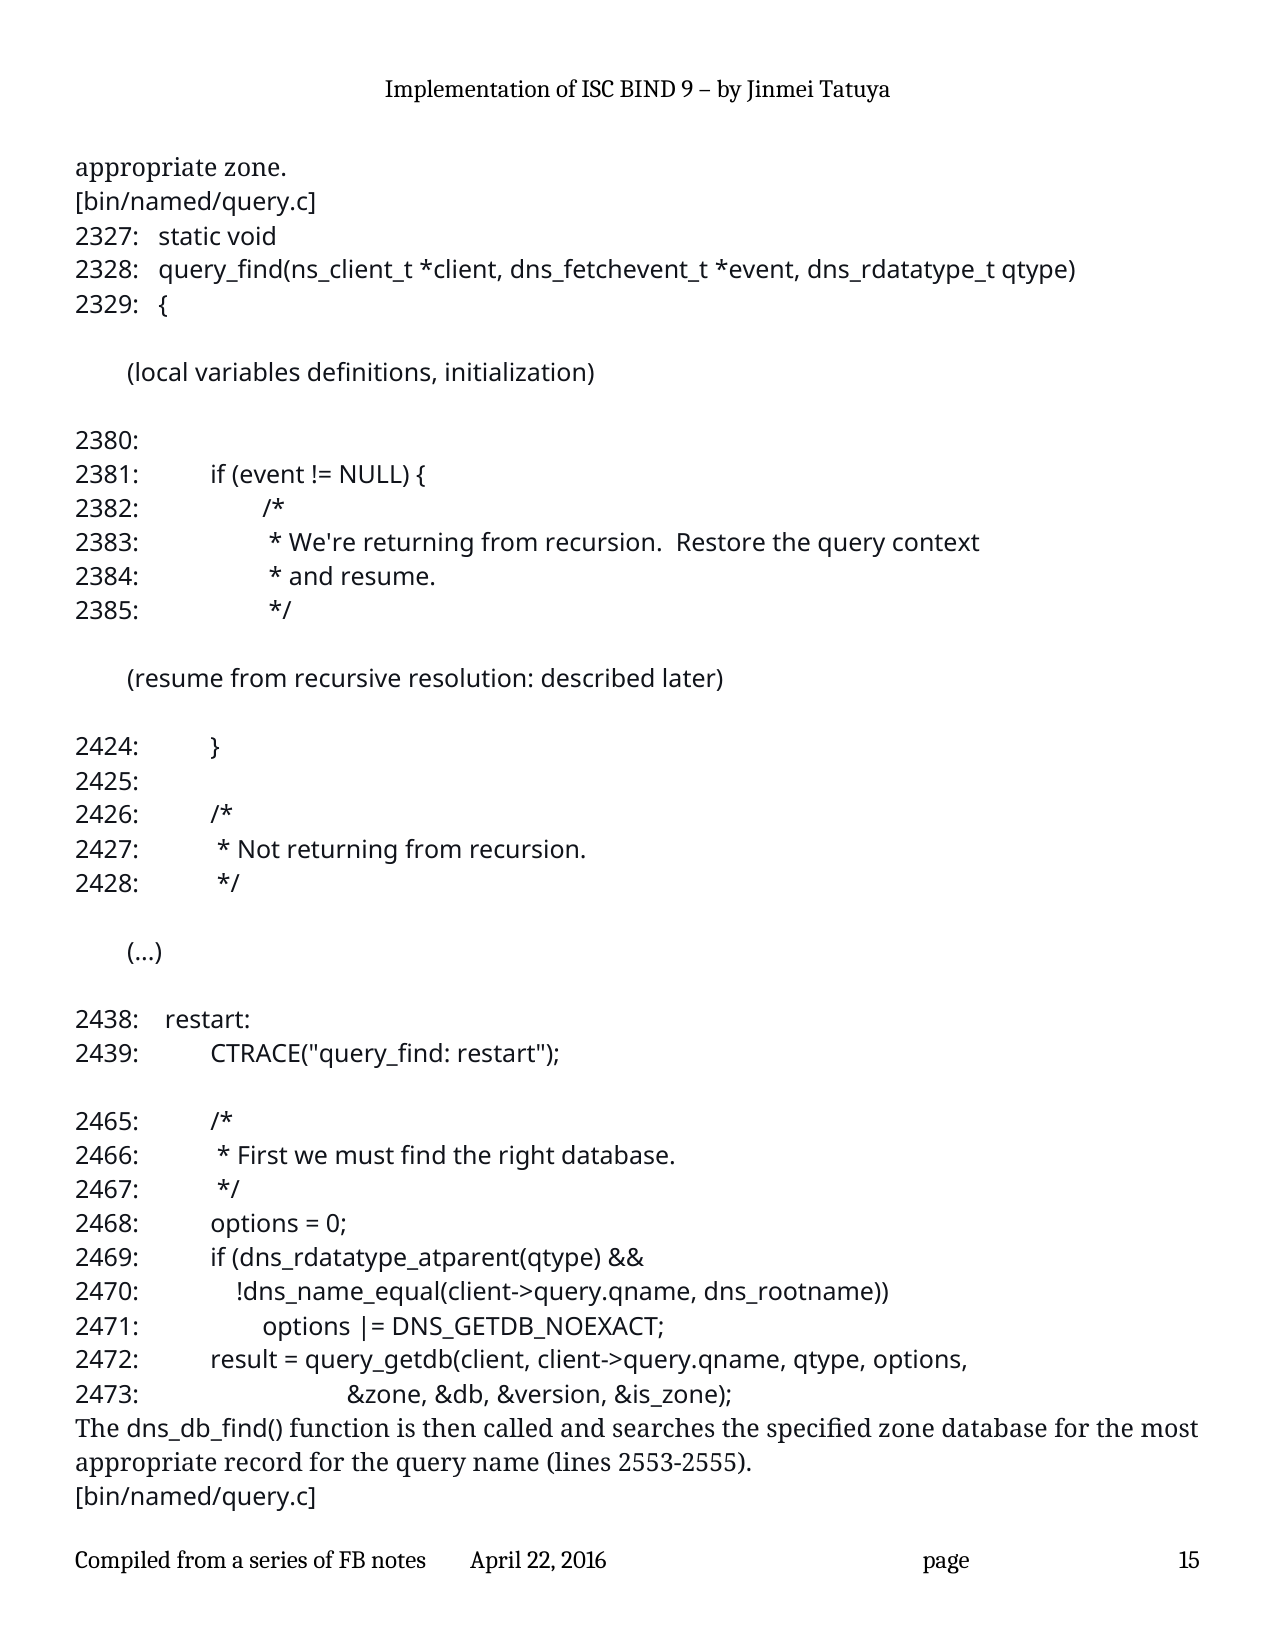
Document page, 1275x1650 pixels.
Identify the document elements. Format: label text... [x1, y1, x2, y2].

text 2382: /* [75, 491, 1200, 525]
text 2427: * Not returning from recursion. [75, 831, 1200, 865]
text The dns_db_find() function is then called and searches the specified zone database for the most appropriate record for the query name (lines 2553-2555). [75, 1410, 1200, 1478]
text 2385: */ [75, 593, 1200, 627]
text 2438: restart: [75, 1002, 1200, 1036]
text 2469: if (dns_rdatatype_atparent(qtype) && [75, 1240, 1200, 1274]
text 2428: */ [75, 865, 1200, 899]
text 2470: !dns_name_equal(client->query.qname, dns_rootname)) [75, 1274, 1200, 1308]
text 2425: [75, 763, 1200, 797]
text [75, 150, 1200, 184]
text [bin/named/query.c] [75, 1478, 1200, 1512]
text 2383: * We're returning from recursion. Restore the query context [75, 525, 1200, 559]
text 2426: /* [75, 797, 1200, 831]
text 2381: if (event != NULL) { [75, 457, 1200, 491]
text 2380: [75, 422, 1200, 457]
text 2465: /* [75, 1104, 1200, 1138]
text (local variables definitions, initialization) [75, 354, 1200, 388]
text [bin/named/query.c] [75, 184, 1200, 218]
text (...) [75, 933, 1200, 967]
text 2424: } [75, 729, 1200, 763]
text 2473: &zone, &db, &version, &is_zone); [75, 1376, 1200, 1410]
text 2439: CTRACE("query_find: restart"); [75, 1036, 1200, 1070]
text 2329: { [75, 286, 1200, 320]
text 2468: options = 0; [75, 1206, 1200, 1240]
text 2466: * First we must find the right database. [75, 1138, 1200, 1172]
text 2472: result = query_getdb(client, client->query.qname, qtype, options, [75, 1342, 1200, 1376]
text 2467: */ [75, 1172, 1200, 1206]
text 2327: static void [75, 218, 1200, 252]
text 2384: * and resume. [75, 559, 1200, 593]
text 2328: query_find(ns_client_t *client, dns_fetchevent_t *event, dns_rdatatype_t qtype) [75, 252, 1200, 286]
text 2471: options |= DNS_GETDB_NOEXACT; [75, 1308, 1200, 1342]
text (resume from recursive resolution: described later) [75, 661, 1200, 695]
